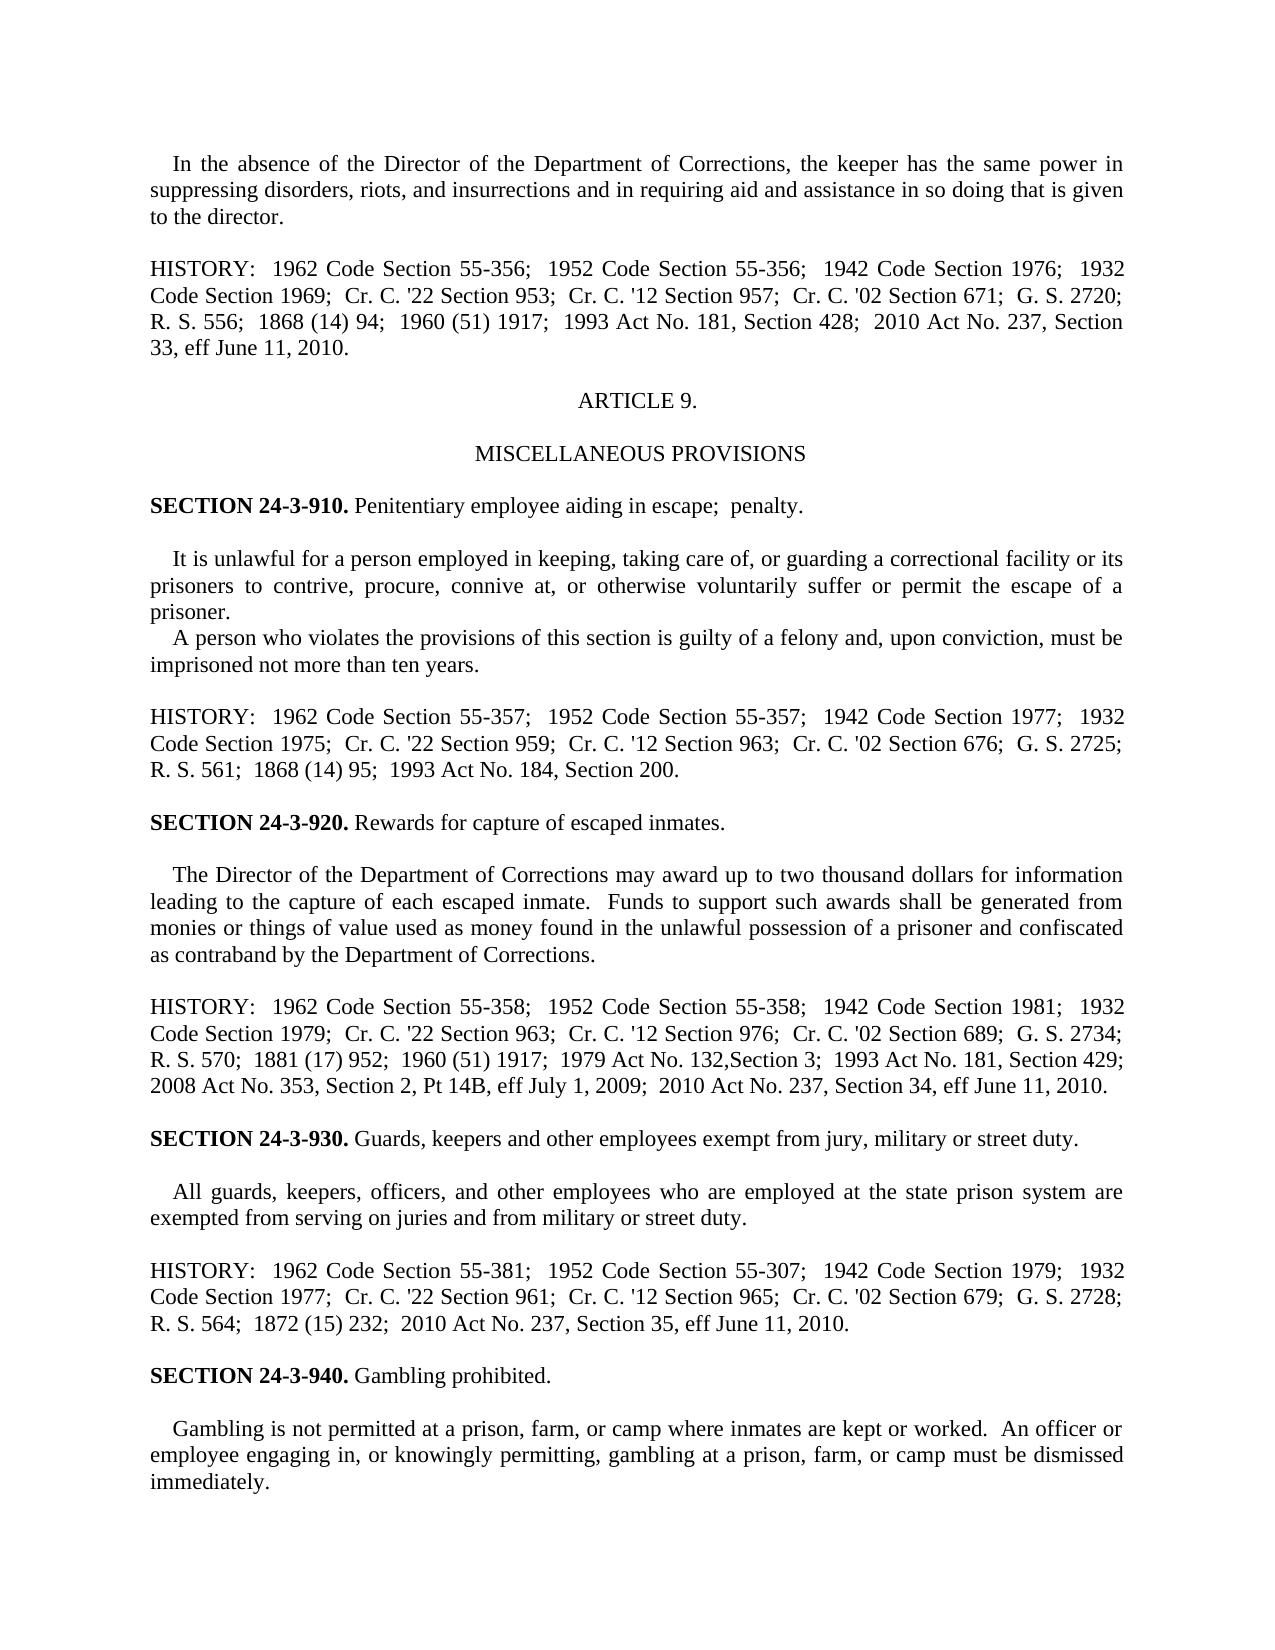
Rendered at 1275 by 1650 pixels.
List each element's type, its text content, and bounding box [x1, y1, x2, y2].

text HISTORY: 1962 Code Section 55-358; 1952 Code Section 55-358; 1942 Code Section 1981; 1932 Code Section 1979; Cr. C. '22 Section 963; Cr. C. '12 Section 976; Cr. C. '02 Section 689; G. S. 2734; R. S. 570; 1881 (17) 952; 1960 (51) 1917; 1979 Act No. 132,Section 3; 1993 Act No. 181, Section 429; 2008 Act No. 353, Section 2, Pt 14B, eff July 1, 2009; 2010 Act No. 237, Section 34, eff June 11, 2010. [150, 993, 1125, 1099]
text SECTION 24-3-940. Gambling prohibited. [150, 1362, 1125, 1389]
text The Director of the Department of Corrections may award up to two thousand dollars for information leading to the capture of each escaped inmate. Funds to support such awards shall be generated from monies or things of value used as money found in the unlawful possession of a prisoner and confiscated as contraband by the Department of Corrections. [150, 862, 1125, 967]
text A person who violates the provisions of this section is guilty of a felony and, upon conviction, must be imprisoned not more than ten years. [150, 624, 1125, 677]
text All guards, keepers, officers, and other employees who are employed at the state prison system are exempted from serving on juries and from military or street duty. [150, 1178, 1125, 1231]
text HISTORY: 1962 Code Section 55-381; 1952 Code Section 55-307; 1942 Code Section 1979; 1932 Code Section 1977; Cr. C. '22 Section 961; Cr. C. '12 Section 965; Cr. C. '02 Section 679; G. S. 2728; R. S. 564; 1872 (15) 232; 2010 Act No. 237, Section 35, eff June 11, 2010. [150, 1257, 1125, 1336]
text SECTION 24-3-930. Guards, keepers and other employees exempt from jury, military or street duty. [150, 1125, 1125, 1151]
text It is unlawful for a person employed in keeping, taking care of, or guarding a correctional facility or its prisoners to contrive, procure, connive at, or otherwise voluntarily suffer or permit the escape of a prisoner. [150, 545, 1125, 624]
text SECTION 24-3-910. Penitentiary employee aiding in escape; penalty. [150, 493, 1125, 519]
text ARTICLE 9. [150, 387, 1125, 413]
text HISTORY: 1962 Code Section 55-356; 1952 Code Section 55-356; 1942 Code Section 1976; 1932 Code Section 1969; Cr. C. '22 Section 953; Cr. C. '12 Section 957; Cr. C. '02 Section 671; G. S. 2720; R. S. 556; 1868 (14) 94; 1960 (51) 1917; 1993 Act No. 181, Section 428; 2010 Act No. 237, Section 33, eff June 11, 2010. [150, 255, 1125, 361]
text HISTORY: 1962 Code Section 55-357; 1952 Code Section 55-357; 1942 Code Section 1977; 1932 Code Section 1975; Cr. C. '22 Section 959; Cr. C. '12 Section 963; Cr. C. '02 Section 676; G. S. 2725; R. S. 561; 1868 (14) 95; 1993 Act No. 184, Section 200. [150, 703, 1125, 782]
text SECTION 24-3-920. Rewards for capture of escaped inmates. [150, 809, 1125, 835]
text In the absence of the Director of the Department of Corrections, the keeper has the same power in suppressing disorders, riots, and insurrections and in requiring aid and assistance in so doing that is given to the director. [150, 150, 1125, 229]
text MISCELLANEOUS PROVISIONS [150, 440, 1125, 466]
text Gambling is not permitted at a prison, farm, or camp where inmates are kept or worked. An officer or employee engaging in, or knowingly permitting, gambling at a prison, farm, or camp must be dismissed immediately. [150, 1415, 1125, 1494]
